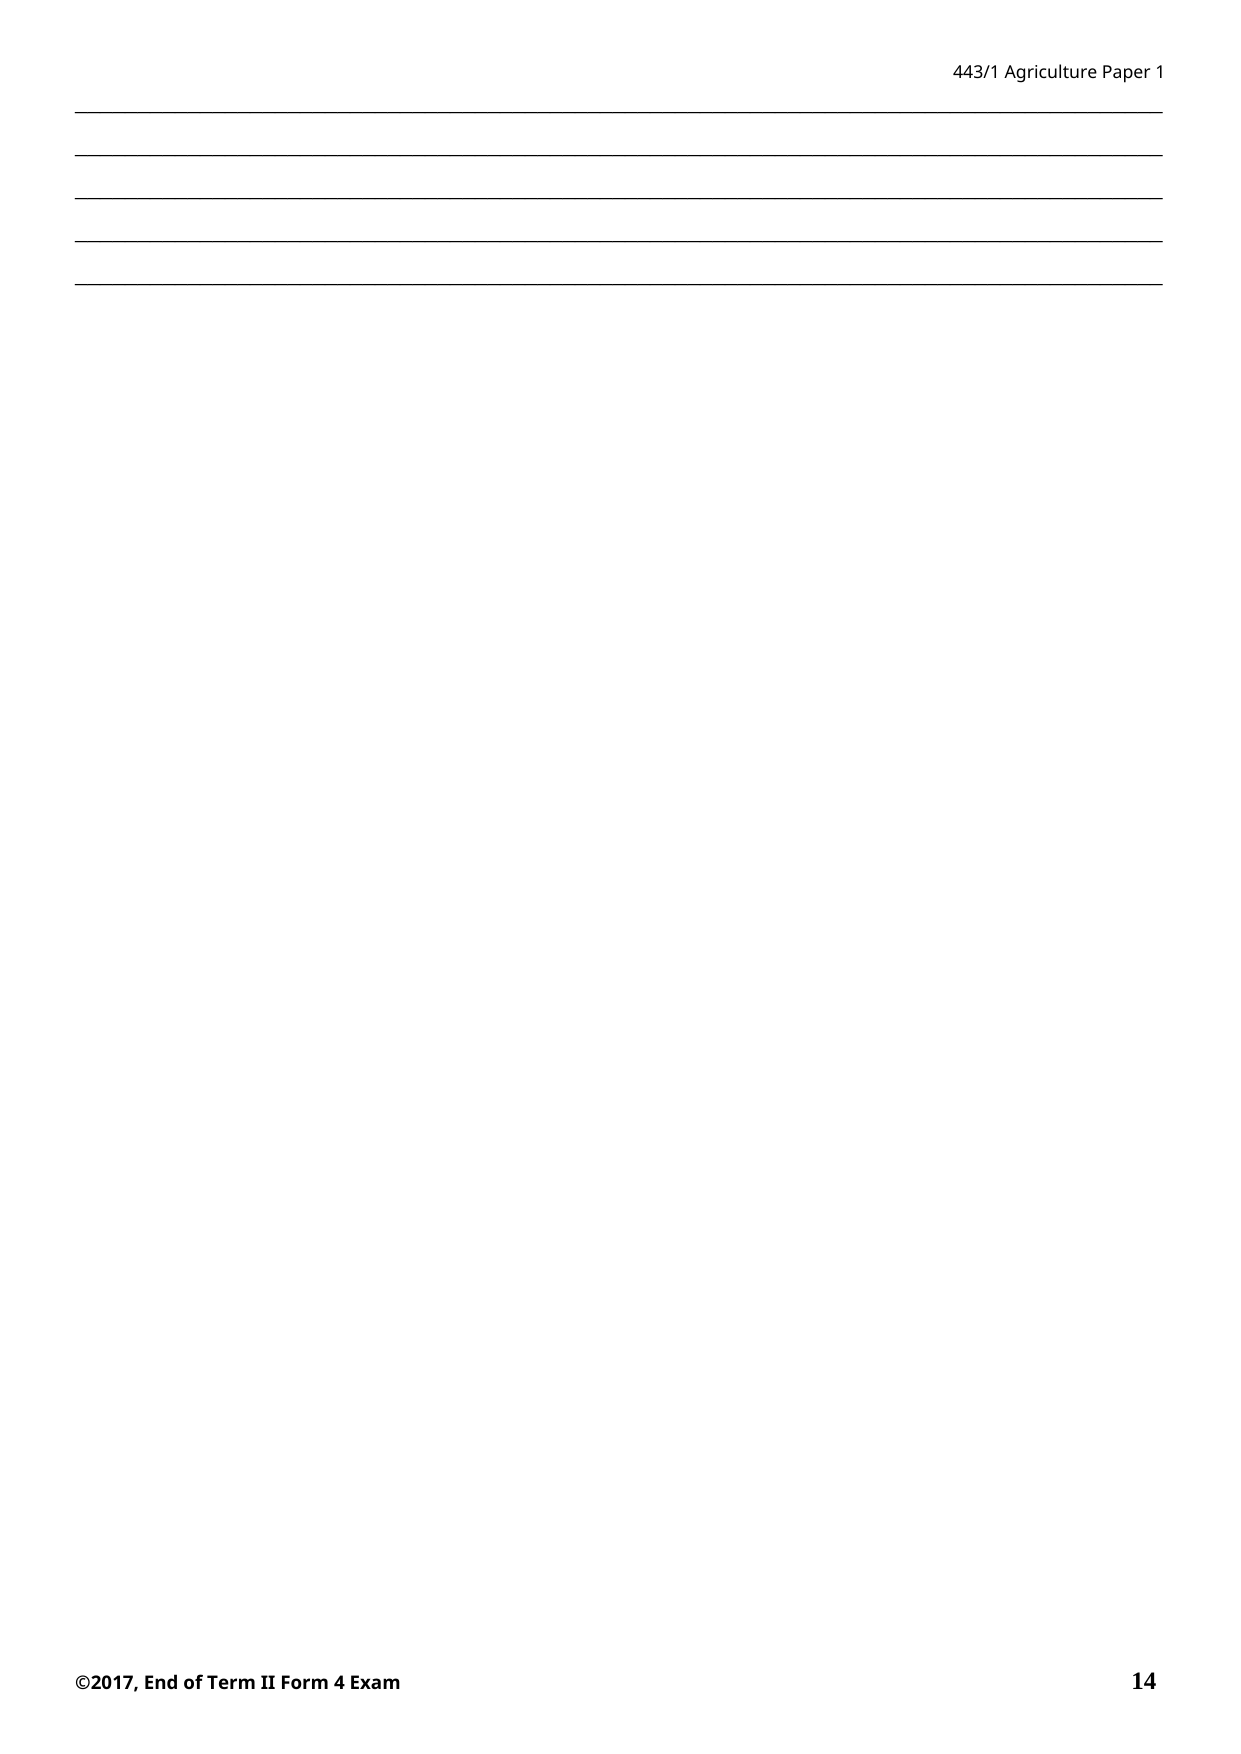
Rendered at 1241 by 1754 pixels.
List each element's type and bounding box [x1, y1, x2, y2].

text [75, 87, 1165, 288]
